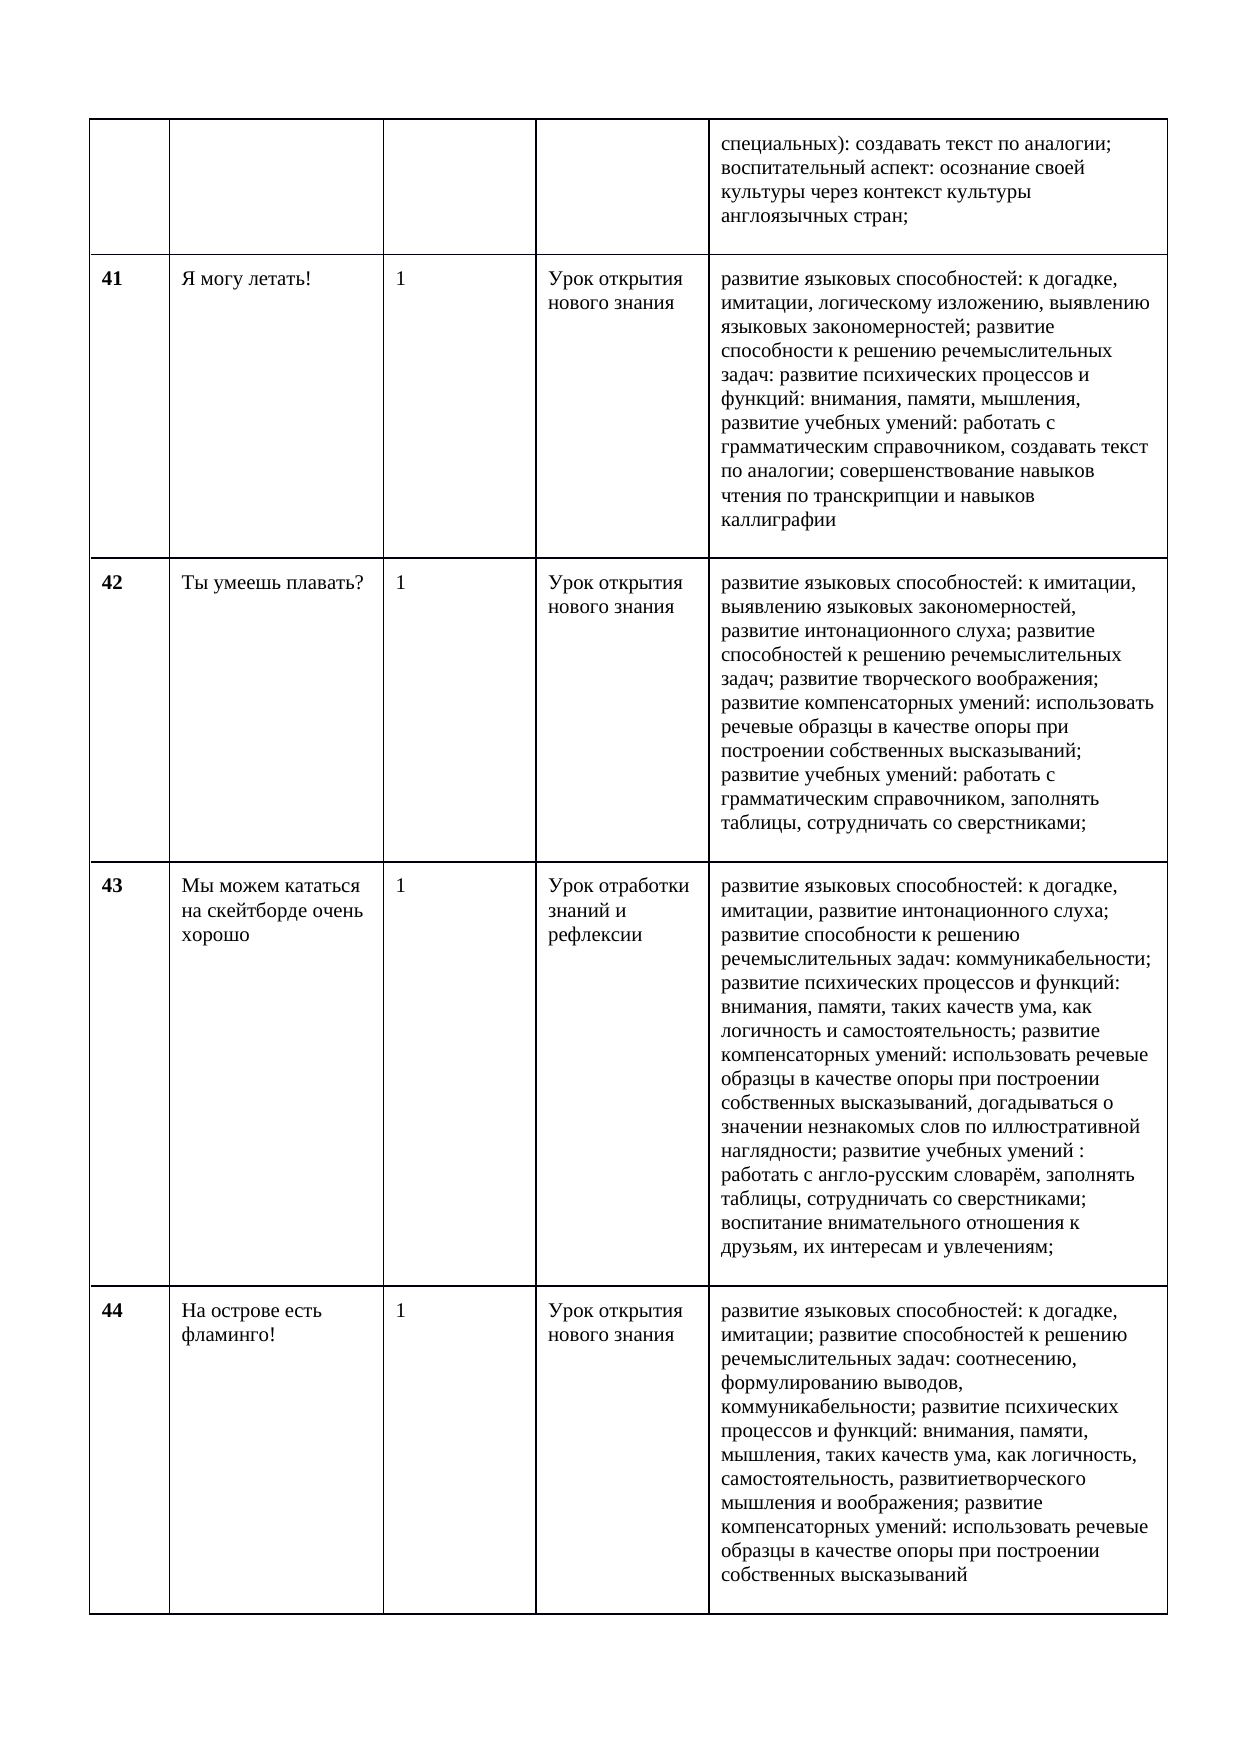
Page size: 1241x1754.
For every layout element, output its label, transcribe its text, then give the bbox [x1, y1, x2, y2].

table_cell развитие языковых способностей: к имитации, выявлению языковых закономерностей, развитие интонационного слуха; развитие способностей к решению речемыслительных задач; развитие творческого воображения; развитие компенсаторных умений: использовать речевые образцы в качестве опоры при построении собственных высказываний; развитие учебных умений: работать с грамматическим справочником, заполнять таблицы, сотрудничать со сверстниками; [710, 559, 1167, 861]
table_cell Мы можем кататься на скейтборде очень хорошо [170, 863, 383, 1285]
table_cell Урок открытия нового знания [537, 255, 708, 557]
table_cell 1 [384, 1287, 535, 1613]
table_cell 1 [384, 255, 535, 557]
table_cell Урок открытия нового знания [537, 559, 708, 861]
table_cell 1 [384, 559, 535, 861]
table_cell 41 [90, 255, 169, 557]
table_cell 43 [90, 862, 169, 1285]
table_cell Я могу летать! [170, 255, 383, 557]
table_cell 1 [384, 863, 535, 1285]
table_cell 42 [90, 558, 169, 861]
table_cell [537, 1287, 708, 1613]
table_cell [710, 120, 1167, 253]
table_cell развитие языковых способностей: к догадке, имитации, логическому изложению, выявлению языковых закономерностей; развитие способности к решению речемыслительных задач: развитие психических процессов и функций: внимания, памяти, мышления, развитие учебных умений: работать с грамматическим справочником, создавать текст по аналогии; совершенствование навыков чтения по транскрипции и навыков каллиграфии [710, 255, 1167, 557]
table_cell 1 [384, 120, 535, 253]
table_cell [170, 120, 383, 253]
table_cell 40 [90, 120, 169, 253]
table_cell развитие языковых способностей: к догадке, имитации, развитие интонационного слуха; развитие способности к решению речемыслительных задач: коммуникабельности; развитие психических процессов и функций: внимания, памяти, таких качеств ума, как логичность и самостоятельность; развитие компенсаторных умений: использовать речевые образцы в качестве опоры при построении собственных высказываний, догадываться о значении незнакомых слов по иллюстративной наглядности; развитие учебных умений : работать с англо-русским словарём, заполнять таблицы, сотрудничать со сверстниками; воспитание внимательного отношения к друзьям, их интересам и увлечениям; [710, 863, 1167, 1285]
table_cell 44 [90, 1286, 169, 1613]
table_cell Ты умеешь плавать? [170, 559, 383, 861]
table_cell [170, 1287, 383, 1613]
table_cell Урок отработки знаний и рефлексии [537, 863, 708, 1285]
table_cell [537, 120, 708, 253]
table_cell развитие языковых способностей: к догадке, имитации; развитие способностей к решению речемыслительных задач: соотнесению, формулированию выводов, коммуникабельности; развитие психических процессов и функций: внимания, памяти, мышления, таких качеств ума, как логичность, самостоятельность, развитиетворческого мышления и воображения; развитие компенсаторных умений: использовать речевые образцы в качестве опоры при построении собственных высказываний [710, 1287, 1167, 1613]
